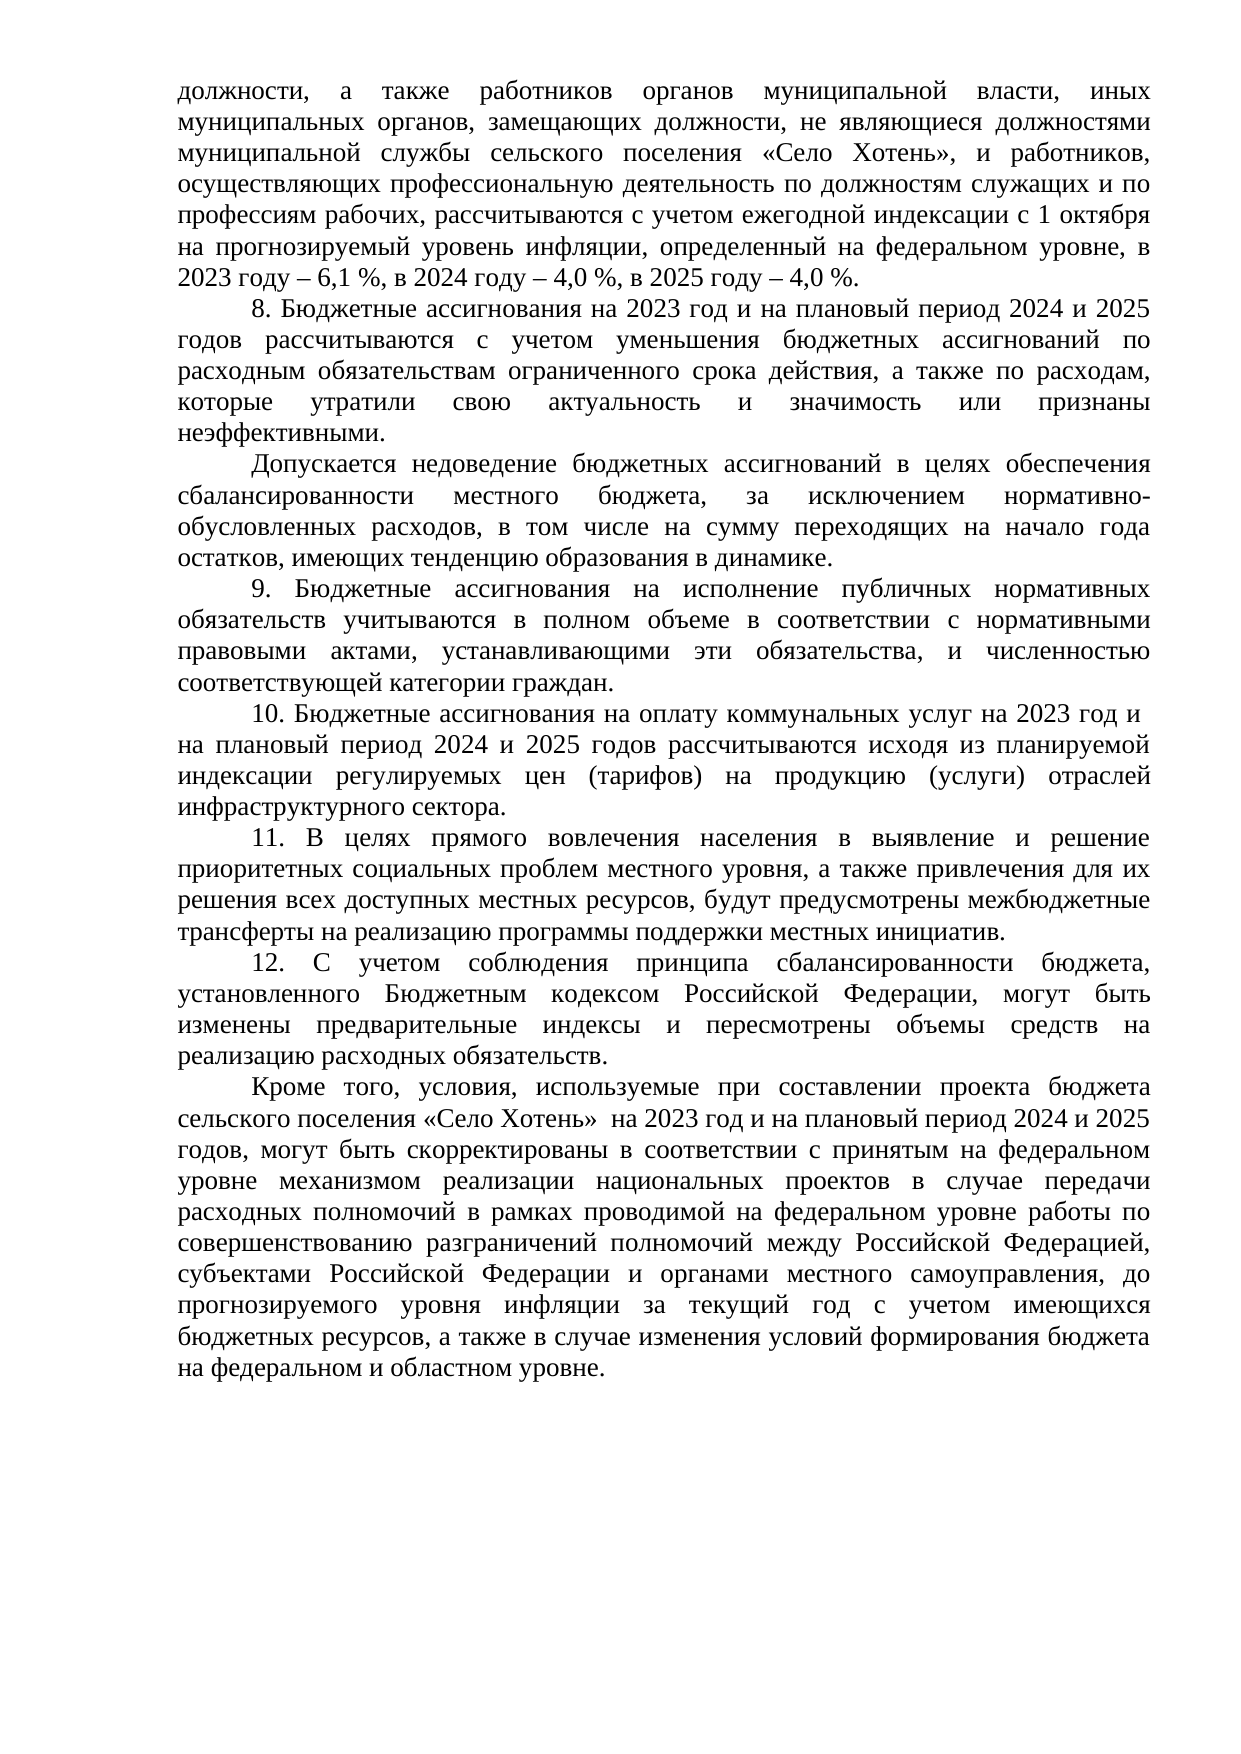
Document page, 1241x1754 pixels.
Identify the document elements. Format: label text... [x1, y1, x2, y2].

text 10. Бюджетные ассигнования на оплату коммунальных услуг на 2023 год и на плановый период 2024 и 2025 годов рассчитываются исходя из планируемой индексации регулируемых цен (тарифов) на продукцию (услуги) отраслей инфраструктурного сектора. [177, 697, 1152, 821]
text 9. Бюджетные ассигнования на исполнение публичных нормативных обязательств учитываются в полном объеме в соответствии с нормативными правовыми актами, устанавливающими эти обязательства, и численностью соответствующей категории граждан. [177, 572, 1152, 697]
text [177, 74, 1152, 292]
text Кроме того, условия, используемые при составлении проекта бюджета сельского поселения «Село Хотень» на 2023 год и на плановый период 2024 и 2025 годов, могут быть скорректированы в соответствии с принятым на федеральном уровне механизмом реализации национальных проектов в случае передачи расходных полномочий в рамках проводимой на федеральном уровне работы по совершенствованию разграничений полномочий между Российской Федерацией, субъектами Российской Федерации и органами местного самоуправления, до прогнозируемого уровня инфляции за текущий год с учетом имеющихся бюджетных ресурсов, а также в случае изменения условий формирования бюджета на федеральном и областном уровне. [177, 1071, 1152, 1382]
text 12. С учетом соблюдения принципа сбалансированности бюджета, установленного Бюджетным кодексом Российской Федерации, могут быть изменены предварительные индексы и пересмотрены объемы средств на реализацию расходных обязательств. [177, 946, 1152, 1071]
text 11. В целях прямого вовлечения населения в выявление и решение приоритетных социальных проблем местного уровня, а также привлечения для их решения всех доступных местных ресурсов, будут предусмотрены межбюджетные трансферты на реализацию программы поддержки местных инициатив. [177, 821, 1152, 946]
text Допускается недоведение бюджетных ассигнований в целях обеспечения сбалансированности местного бюджета, за исключением нормативно-обусловленных расходов, в том числе на сумму переходящих на начало года остатков, имеющих тенденцию образования в динамике. [177, 448, 1152, 572]
text 8. Бюджетные ассигнования на 2023 год и на плановый период 2024 и 2025 годов рассчитываются с учетом уменьшения бюджетных ассигнований по расходным обязательствам ограниченного срока действия, а также по расходам, которые утратили свою актуальность и значимость или признаны неэффективными. [177, 292, 1152, 448]
